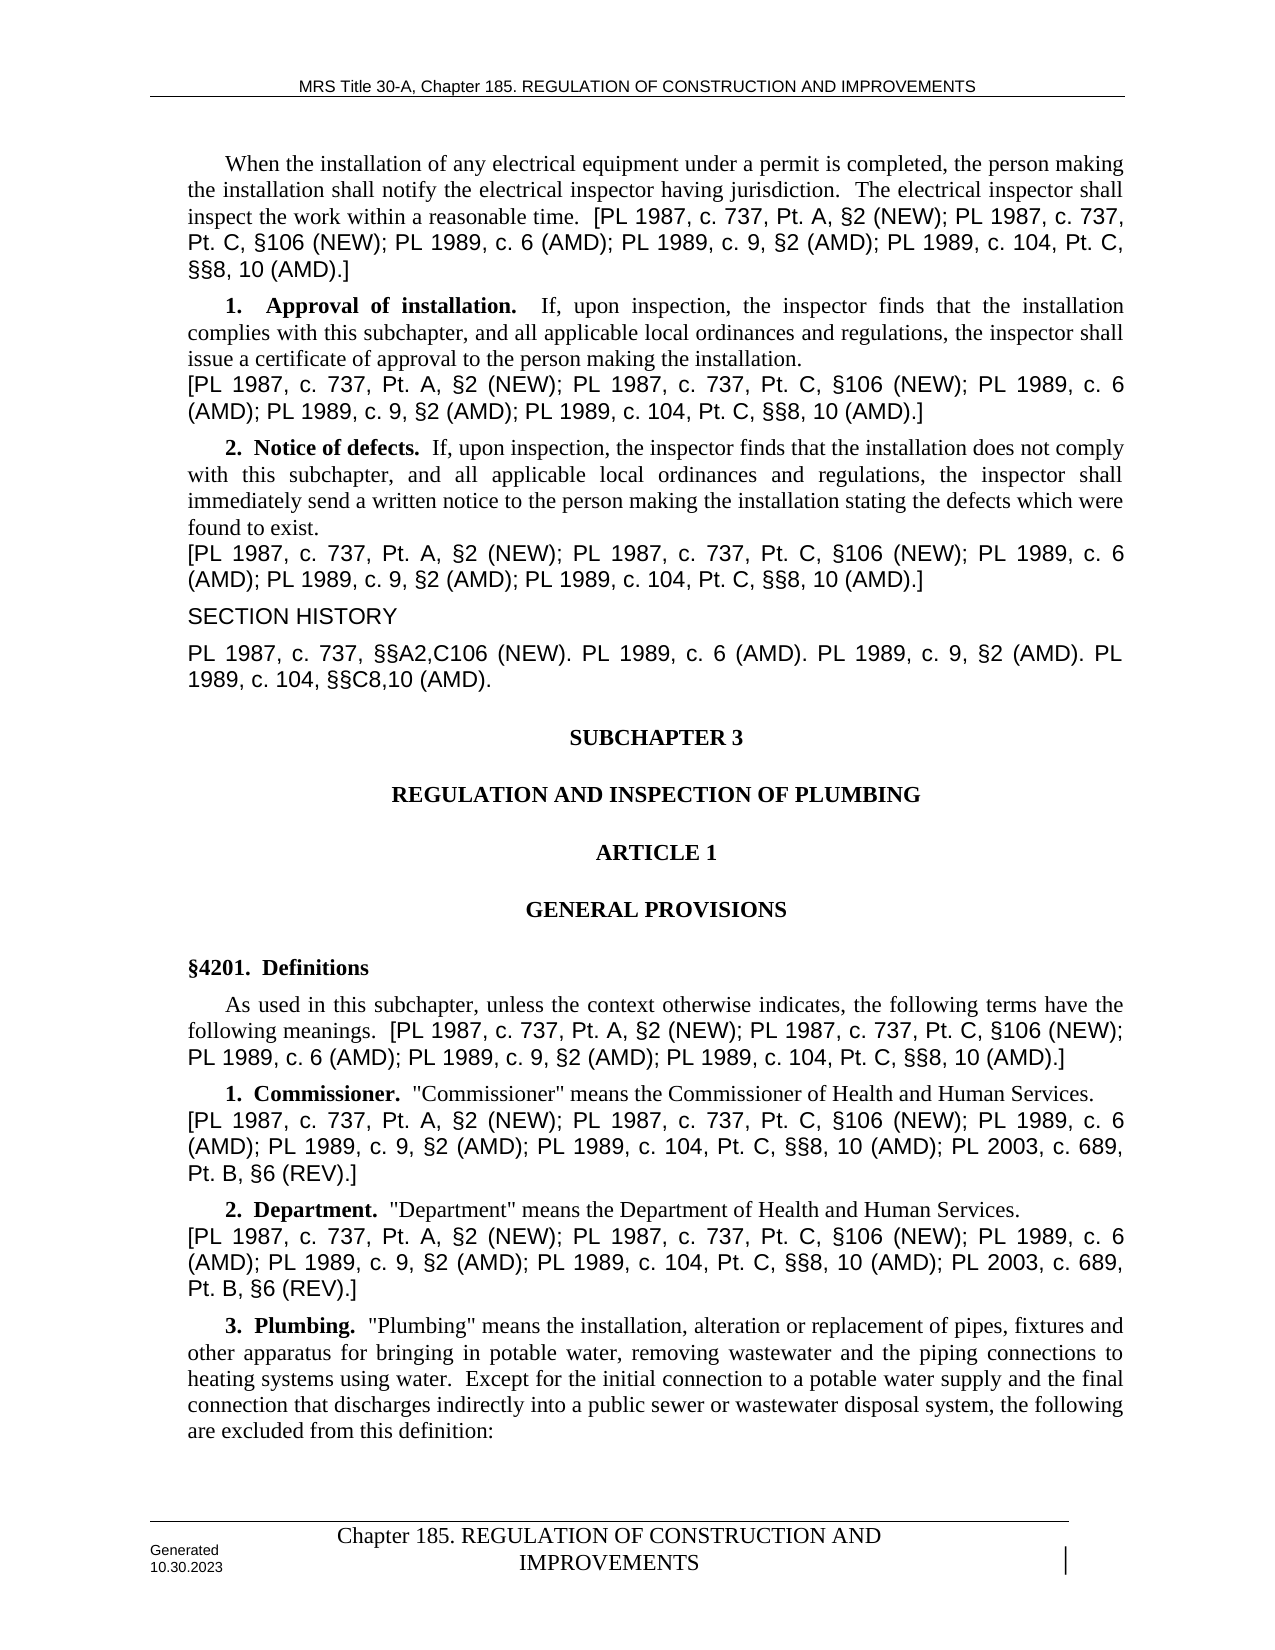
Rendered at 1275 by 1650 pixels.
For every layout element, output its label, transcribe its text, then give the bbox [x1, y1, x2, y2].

text ARTICLE 1 [187, 839, 1125, 865]
text 1. Commissioner. "Commissioner" means the Commissioner of Health and Human Services. [187, 1081, 1125, 1107]
text As used in this subchapter, unless the context otherwise indicates, the following terms have the following meanings. [PL 1987, c. 737, Pt. A, §2 (NEW); PL 1987, c. 737, Pt. C, §106 (NEW); PL 1989, c. 6 (AMD); PL 1989, c. 9, §2 (AMD); PL 1989, c. 104, Pt. C, §§8, 10 (AMD).] [187, 991, 1125, 1070]
text 2. Department. "Department" means the Department of Health and Human Services. [187, 1196, 1125, 1223]
text SECTION HISTORY [187, 603, 1125, 629]
text [PL 1987, c. 737, Pt. A, §2 (NEW); PL 1987, c. 737, Pt. C, §106 (NEW); PL 1989, c. 6 (AMD); PL 1989, c. 9, §2 (AMD); PL 1989, c. 104, Pt. C, §§8, 10 (AMD); PL 2003, c. 689, Pt. B, §6 (REV).] [187, 1107, 1125, 1186]
text §4201. Definitions [187, 954, 1125, 981]
text 2. Notice of defects. If, upon inspection, the inspector finds that the installation does not comply with this subchapter, and all applicable local ordinances and regulations, the inspector shall immediately send a written notice to the person making the installation stating the defects which were found to exist. [187, 434, 1125, 540]
text 1. Approval of installation. If, upon inspection, the inspector finds that the installation complies with this subchapter, and all applicable local ordinances and regulations, the inspector shall issue a certificate of approval to the person making the installation. [187, 292, 1125, 371]
text GENERAL PROVISIONS [187, 897, 1125, 923]
text When the installation of any electrical equipment under a permit is completed, the person making the installation shall notify the electrical inspector having jurisdiction. The electrical inspector shall inspect the work within a reasonable time. [PL 1987, c. 737, Pt. A, §2 (NEW); PL 1987, c. 737, Pt. C, §106 (NEW); PL 1989, c. 6 (AMD); PL 1989, c. 9, §2 (AMD); PL 1989, c. 104, Pt. C, §§8, 10 (AMD).] [187, 150, 1125, 282]
text REGULATION AND INSPECTION OF PLUMBING [187, 781, 1125, 808]
text [PL 1987, c. 737, Pt. A, §2 (NEW); PL 1987, c. 737, Pt. C, §106 (NEW); PL 1989, c. 6 (AMD); PL 1989, c. 9, §2 (AMD); PL 1989, c. 104, Pt. C, §§8, 10 (AMD); PL 2003, c. 689, Pt. B, §6 (REV).] [187, 1223, 1125, 1302]
text SUBCHAPTER 3 [187, 724, 1125, 750]
text PL 1987, c. 737, §§A2,C106 (NEW). PL 1989, c. 6 (AMD). PL 1989, c. 9, §2 (AMD). PL 1989, c. 104, §§C8,10 (AMD). [187, 640, 1125, 692]
text 3. Plumbing. "Plumbing" means the installation, alteration or replacement of pipes, fixtures and other apparatus for bringing in potable water, removing wastewater and the piping connections to heating systems using water. Except for the initial connection to a potable water supply and the final connection that discharges indirectly into a public sewer or wastewater disposal system, the following are excluded from this definition: [187, 1312, 1125, 1444]
